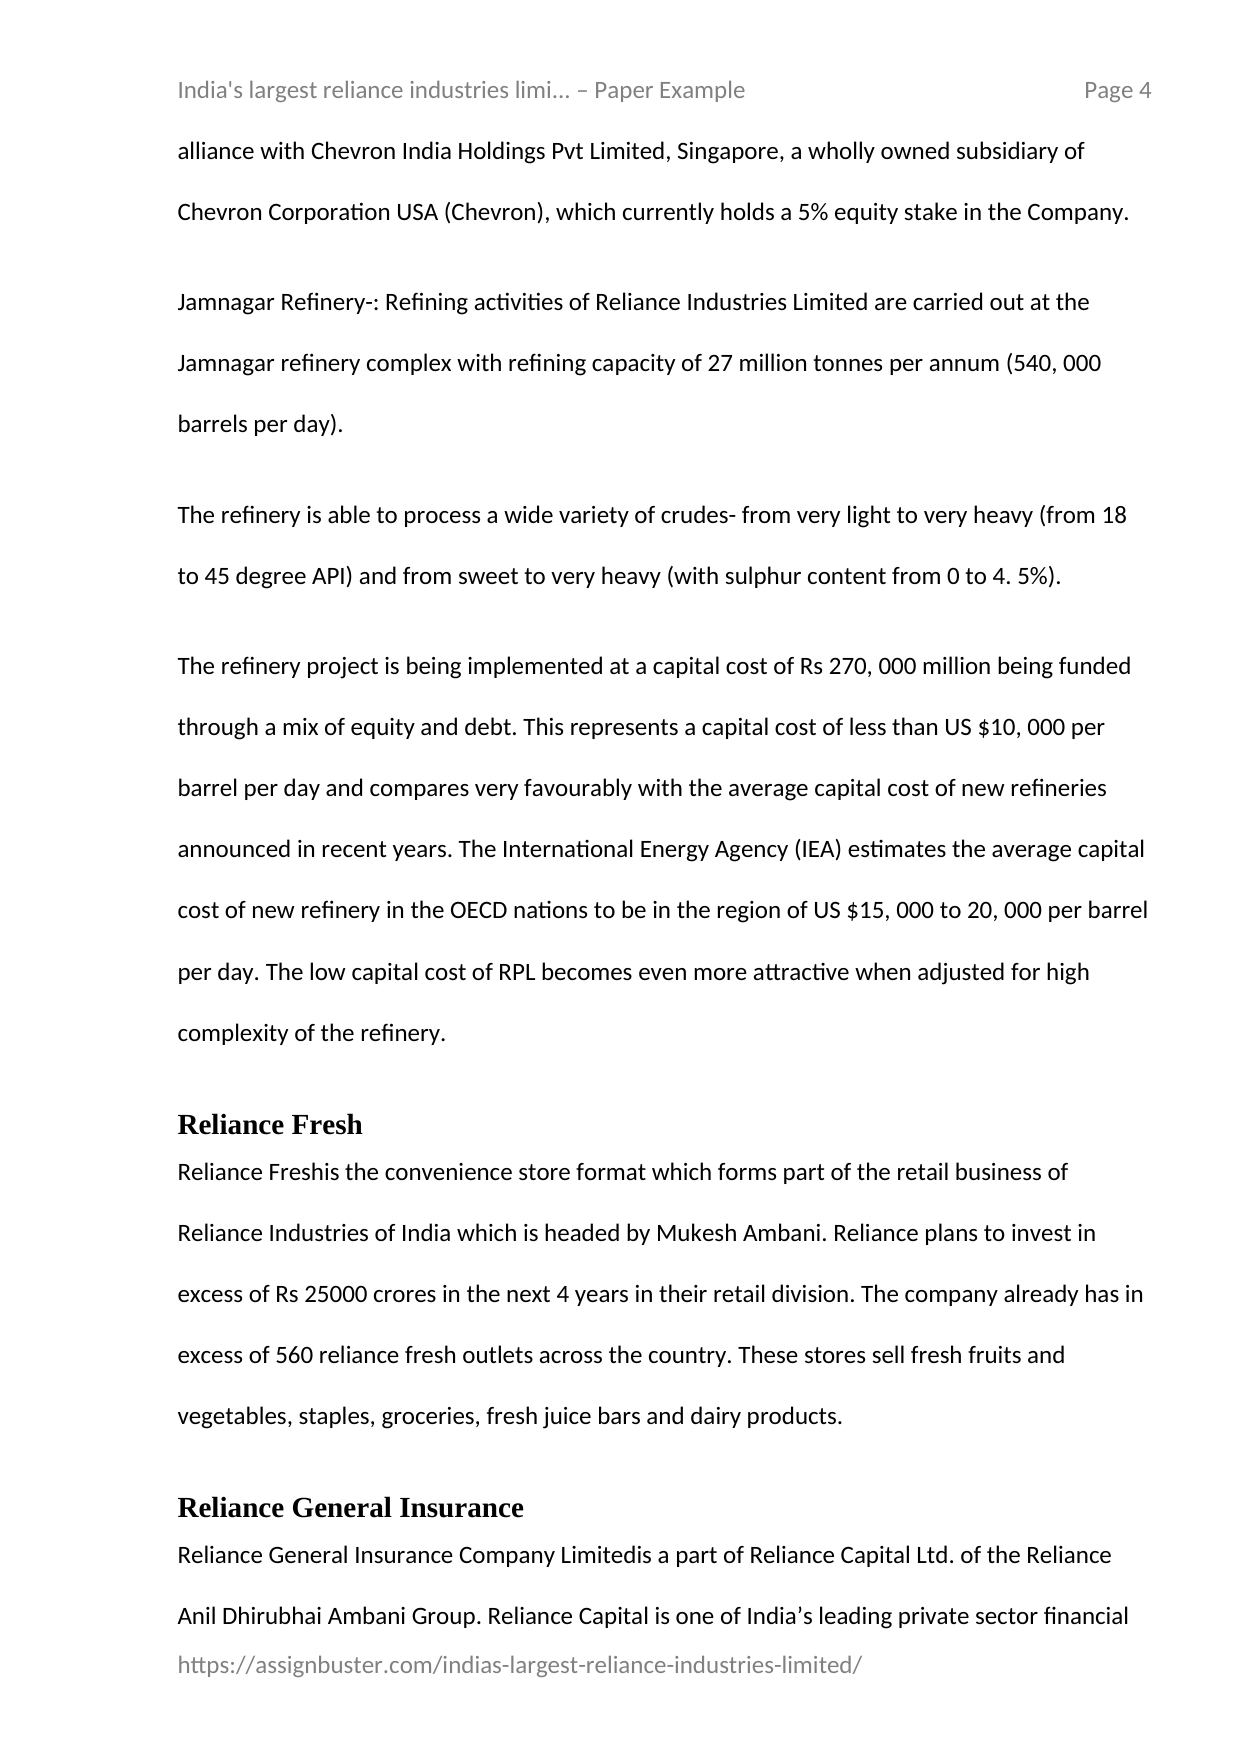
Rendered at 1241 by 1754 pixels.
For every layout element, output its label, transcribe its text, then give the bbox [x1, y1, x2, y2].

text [177, 1539, 1152, 1631]
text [177, 135, 1152, 226]
text Reliance Freshis the convenience store format which forms part of the retail business of Reliance Industries of India which is headed by Mukesh Ambani. Reliance plans to invest in excess of Rs 25000 crores in the next 4 years in their retail division. The company already has in excess of 560 reliance fresh outlets across the country. These stores sell fresh fruits and vegetables, staples, groceries, fresh juice bars and dairy products. [177, 1156, 1152, 1431]
subtitle Reliance Fresh [177, 1107, 1152, 1141]
text Jamnagar Refinery-: Refining activities of Reliance Industries Limited are carried out at the Jamnagar refinery complex with refining capacity of 27 million tonnes per annum (540, 000 barrels per day). [177, 286, 1152, 439]
text The refinery project is being implemented at a capital cost of Rs 270, 000 million being funded through a mix of equity and debt. This represents a capital cost of less than US $10, 000 per barrel per day and compares very favourably with the average capital cost of new refineries announced in recent years. The International Energy Agency (IEA) estimates the average capital cost of new refinery in the OECD nations to be in the region of US $15, 000 to 20, 000 per barrel per day. The low capital cost of RPL becomes even more attractive when adjusted for high complexity of the refinery. [177, 651, 1152, 1047]
subtitle Reliance General Insurance [177, 1491, 1152, 1524]
text The refinery is able to process a wide variety of crudes- from very light to very heavy (from 18 to 45 degree API) and from sweet to very heavy (with sulphur content from 0 to 4. 5%). [177, 499, 1152, 591]
